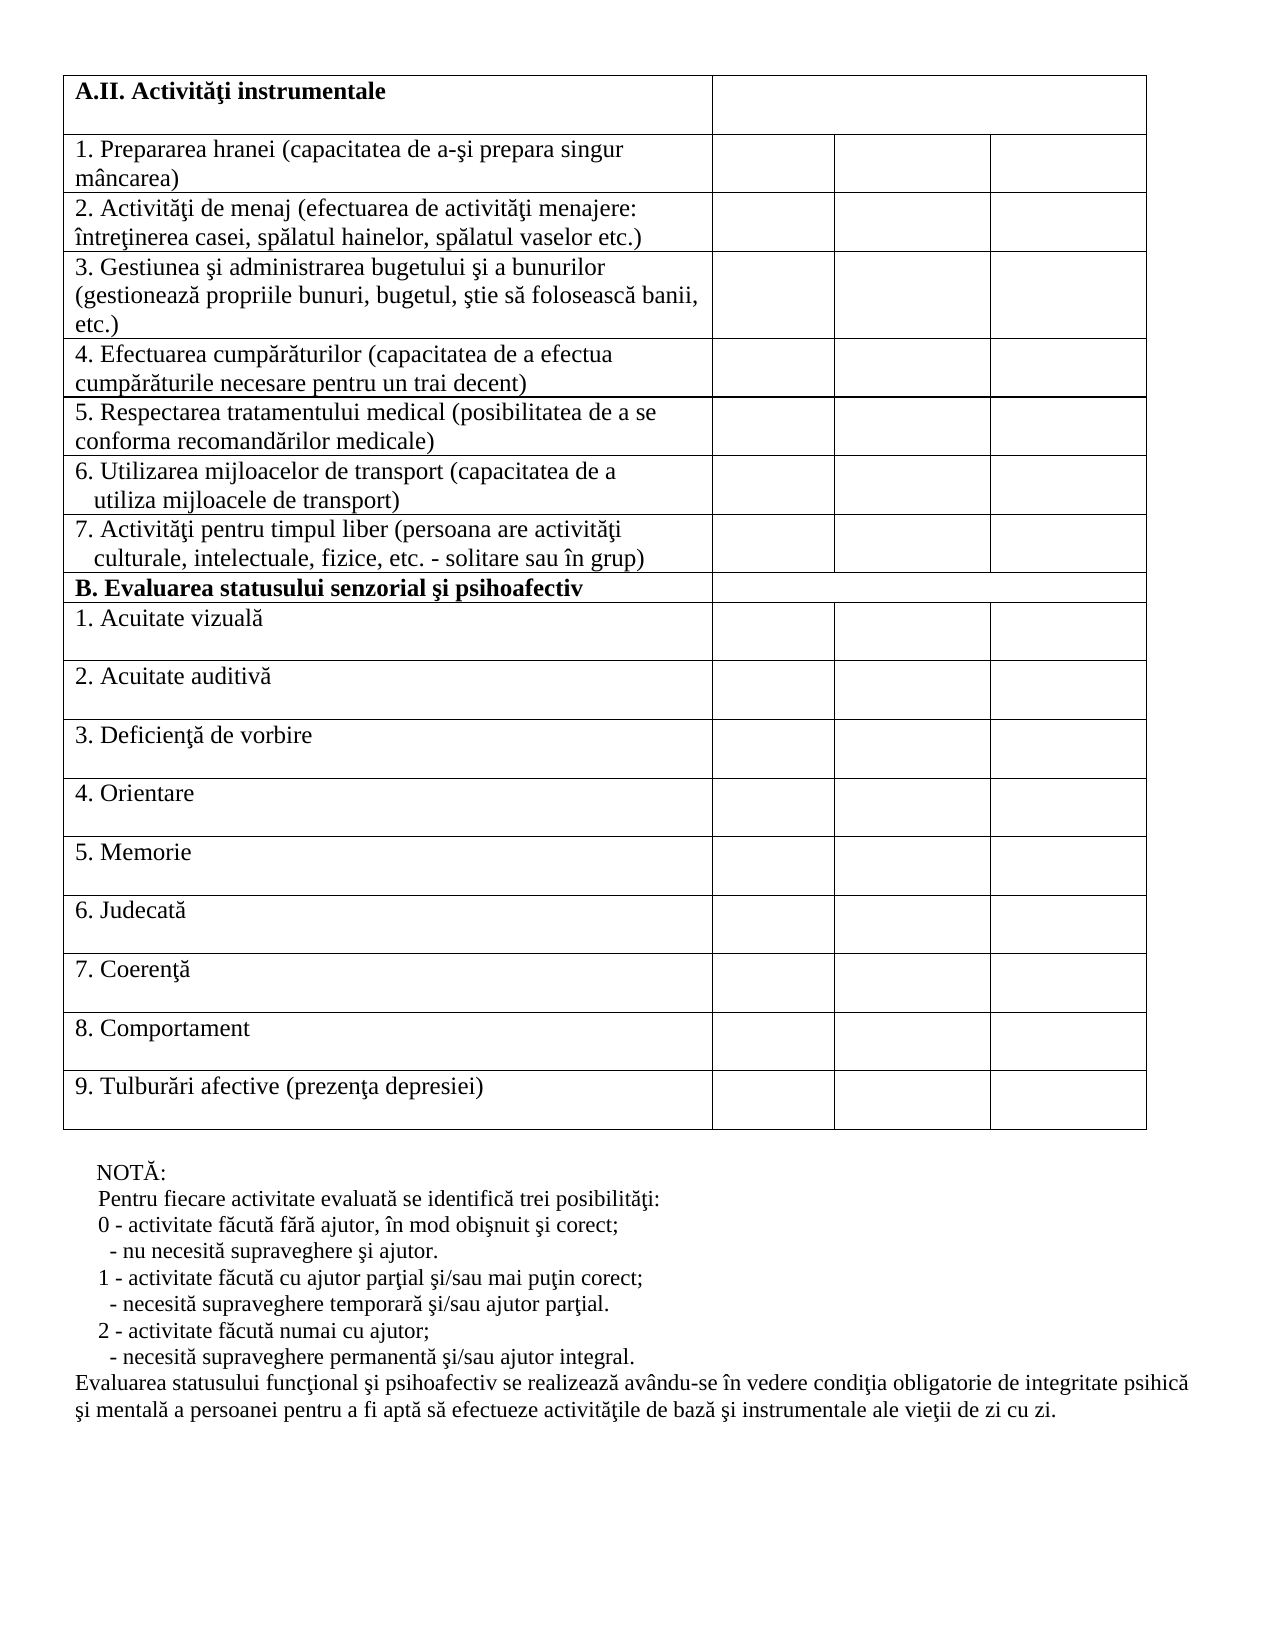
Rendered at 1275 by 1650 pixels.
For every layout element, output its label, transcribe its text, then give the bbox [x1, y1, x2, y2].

table_cell 7. Coerenţă [64, 954, 712, 1012]
table_cell [991, 515, 1146, 572]
table_cell 2. Acuitate auditivă [64, 661, 712, 719]
table_cell [713, 779, 834, 836]
text - nu necesită supraveghere şi ajutor. [75, 1238, 1200, 1264]
table_cell [713, 339, 834, 396]
table_cell [713, 603, 834, 660]
table_cell [713, 76, 1146, 133]
table_cell [835, 1071, 990, 1129]
table_cell [991, 837, 1146, 894]
table_cell [713, 252, 834, 338]
table_cell [835, 339, 990, 396]
table_cell 4. Efectuarea cumpărăturilor (capacitatea de a efectua cumpărăturile necesare pentru un trai decent) [64, 339, 712, 396]
text - necesită supraveghere temporară şi/sau ajutor parţial. [75, 1290, 1200, 1317]
table_cell B. Evaluarea statusului senzorial şi psihoafectiv [64, 573, 712, 602]
table_cell [991, 661, 1146, 719]
table_cell [991, 339, 1146, 396]
table_cell 5. Respectarea tratamentului medical (posibilitatea de a se conforma recomandărilor medicale) [64, 398, 712, 455]
table_cell [991, 456, 1146, 513]
table_cell [835, 837, 990, 894]
table_cell 1. Prepararea hranei (capacitatea de a-şi prepara singur mâncarea) [64, 135, 712, 192]
table_cell [991, 398, 1146, 455]
table_cell [835, 954, 990, 1012]
table_cell [991, 1013, 1146, 1070]
table_cell [713, 193, 834, 251]
table_cell [835, 515, 990, 572]
table_cell 2. Activităţi de menaj (efectuarea de activităţi menajere: întreţinerea casei, spălatul hainelor, spălatul vaselor etc.) [64, 193, 712, 251]
table_cell 1. Acuitate vizuală [64, 603, 712, 660]
table_cell [713, 954, 834, 1012]
text 2 - activitate făcută numai cu ajutor; [75, 1317, 1200, 1343]
table_cell 5. Memorie [64, 837, 712, 894]
table_cell 8. Comportament [64, 1013, 712, 1070]
table_cell 6. Judecată [64, 896, 712, 953]
text - necesită supraveghere permanentă şi/sau ajutor integral. [75, 1343, 1200, 1369]
table_cell [835, 252, 990, 338]
table_cell [713, 398, 834, 455]
table_cell [713, 837, 834, 894]
table_cell [991, 603, 1146, 660]
table_cell [713, 135, 834, 192]
table_cell [713, 661, 834, 719]
table_cell [835, 1013, 990, 1070]
table_cell 3. Gestiunea şi administrarea bugetului şi a bunurilor (gestionează propriile bunuri, bugetul, ştie să folosească banii, etc.) [64, 252, 712, 338]
table_cell [835, 661, 990, 719]
table_cell [991, 135, 1146, 192]
text Evaluarea statusului funcţional şi psihoafectiv se realizează avându-se în vedere condiţia obligatorie de integritate psihică şi mentală a persoanei pentru a fi aptă să efectueze activităţile de bază şi instrumentale ale vieţii de zi cu zi. [75, 1369, 1200, 1422]
table_cell [991, 1071, 1146, 1129]
table_cell [713, 456, 834, 513]
table_cell [713, 1071, 834, 1129]
table_cell [835, 398, 990, 455]
text Pentru fiecare activitate evaluată se identifică trei posibilităţi: [75, 1185, 1200, 1211]
table_cell [713, 720, 834, 777]
table_cell [991, 193, 1146, 251]
table_cell A.II. Activităţi instrumentale [64, 76, 712, 133]
table_cell [713, 1013, 834, 1070]
text 1 - activitate făcută cu ajutor parţial şi/sau mai puţin corect; [75, 1264, 1200, 1290]
table_cell [713, 515, 834, 572]
table_cell [835, 456, 990, 513]
table_cell [713, 573, 1146, 602]
table_cell [835, 896, 990, 953]
table_cell [991, 896, 1146, 953]
table_cell 3. Deficienţă de vorbire [64, 720, 712, 777]
text NOTĂ: [75, 1158, 1200, 1185]
table_cell [835, 720, 990, 777]
table_cell [835, 779, 990, 836]
table_cell [835, 135, 990, 192]
table_cell [991, 252, 1146, 338]
table_cell 7. Activităţi pentru timpul liber (persoana are activităţi culturale, intelectuale, fizice, etc. - solitare sau în grup) [64, 515, 712, 572]
table_cell [835, 603, 990, 660]
table_cell 6. Utilizarea mijloacelor de transport (capacitatea de a utiliza mijloacele de transport) [64, 456, 712, 513]
table_cell [713, 896, 834, 953]
table_cell [991, 779, 1146, 836]
text 0 - activitate făcută fără ajutor, în mod obişnuit şi corect; [75, 1211, 1200, 1238]
table_cell [991, 954, 1146, 1012]
table_cell [835, 193, 990, 251]
table_cell 9. Tulburări afective (prezenţa depresiei) [64, 1071, 712, 1129]
table_cell [991, 720, 1146, 777]
table_cell 4. Orientare [64, 779, 712, 836]
